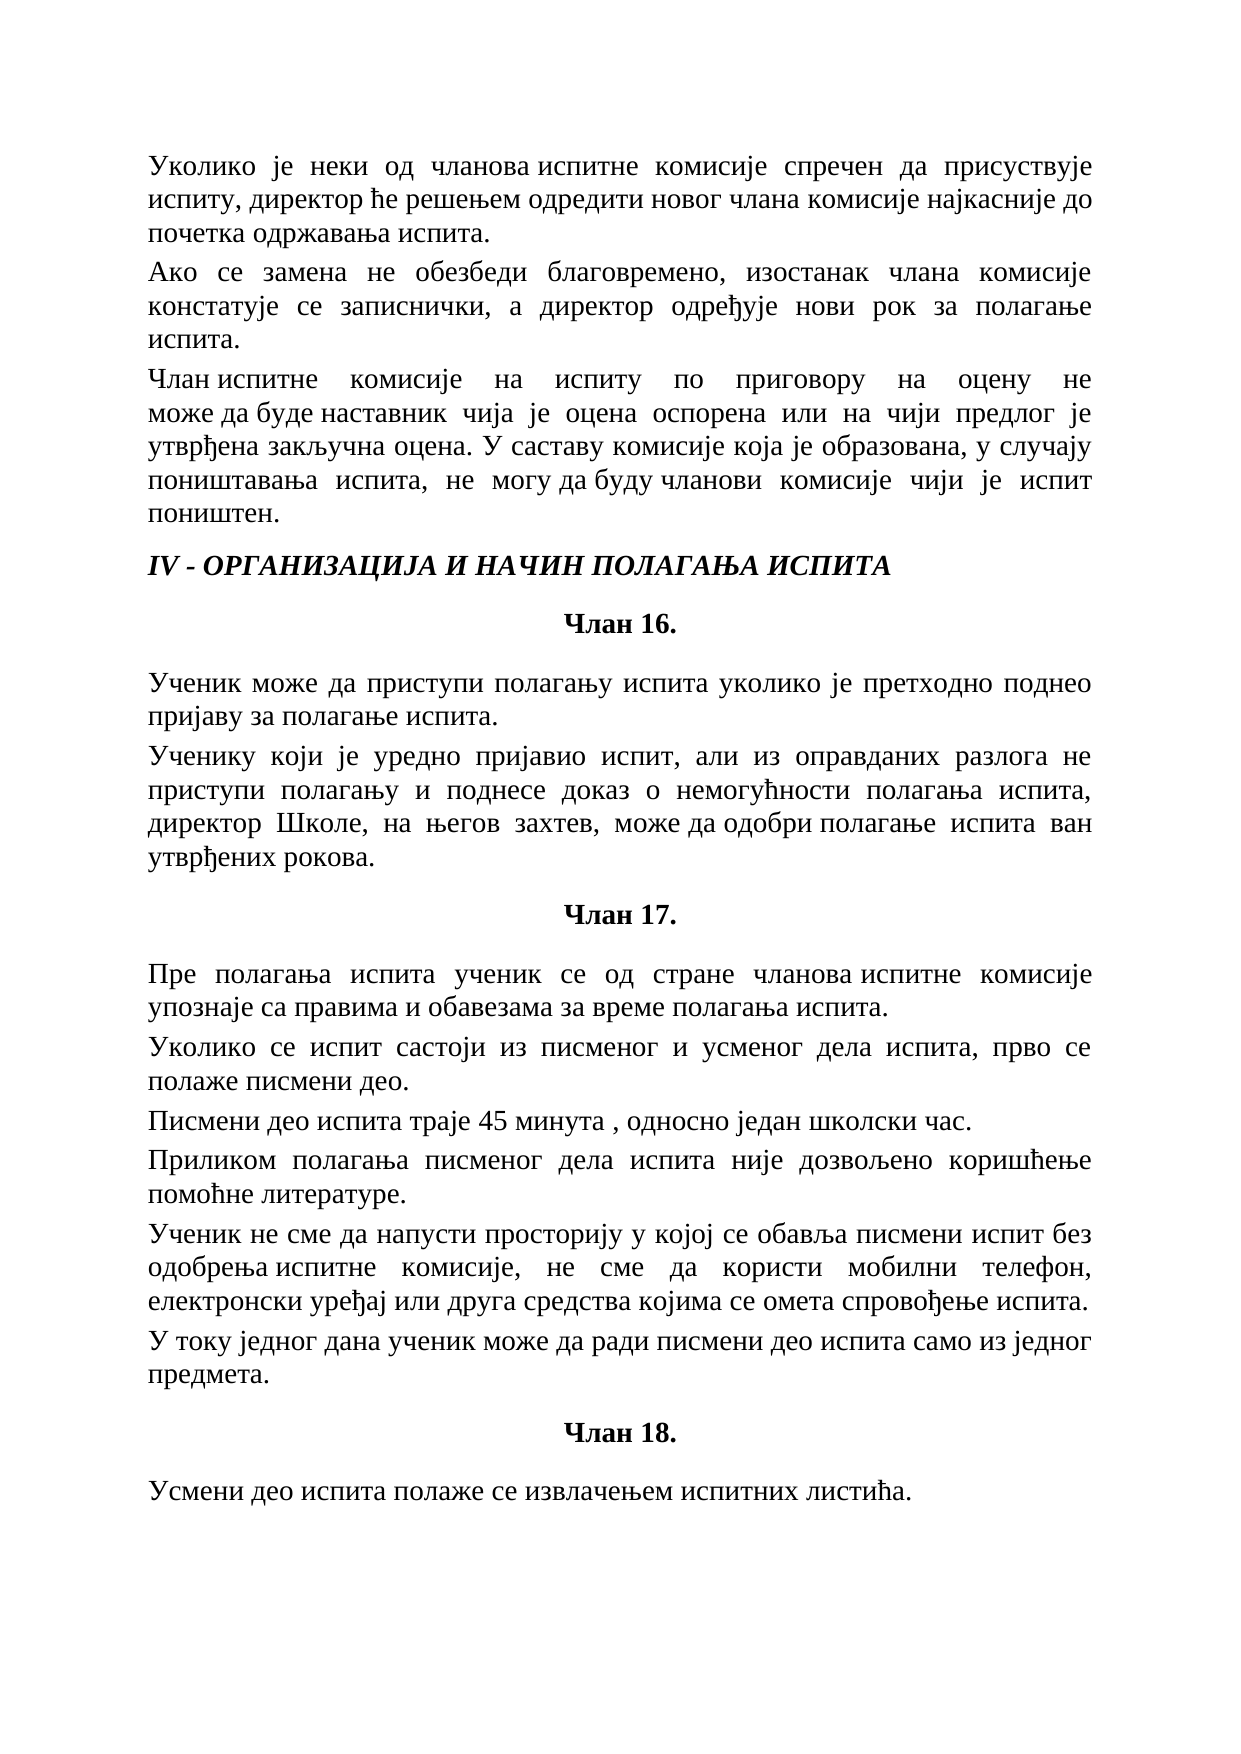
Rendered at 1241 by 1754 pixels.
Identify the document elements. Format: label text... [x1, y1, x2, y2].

text Члан 18. [148, 1415, 1093, 1448]
text IV - ОРГАНИЗАЦИЈА И НАЧИН ПОЛАГАЊА ИСПИТА [148, 548, 1093, 581]
text Ако се замена не обезбеди благовремено, изостанак члана комисије констатује се записнички, а директор одређује нови рок за полагање испита. [148, 254, 1093, 355]
text Ученик може да приступи полагању испита уколико је претходно поднео пријаву за полагање испита. [148, 665, 1093, 732]
text Члан 17. [148, 897, 1093, 931]
text Приликом полагања писменог дела испита није дозвољено коришћење помоћне литературе. [148, 1142, 1093, 1209]
text Члан испитне комисије на испиту по приговору на оцену не може да буде наставник чија је оцена оспорена или на чији предлог је утврђена закључна оцена. У саставу комисије која је образована, у случају поништавања испита, не могу да буду чланови комисије чији је испит поништен. [148, 361, 1093, 529]
text Писмени део испита траје 45 минута , односно један школски час. [148, 1103, 1093, 1136]
text Пре полагања испита ученик се од стране чланова испитне комисије упознаје са правима и обавезама за време полагања испита. [148, 956, 1093, 1023]
text Ученик не сме да напусти просторију у којој се обавља писмени испит без одобрења испитне комисије, не сме да користи мобилни телефон, електронски уређај или друга средства којима се омета спровођење испита. [148, 1216, 1093, 1316]
text Уколико је неки од чланова испитне комисије спречен да присуствује испиту, директор ће решењем одредити новог члана комисије најкасније до почетка одржавања испита. [148, 148, 1093, 248]
text Уколико се испит састоји из писменог и усменог дела испита, прво се полаже писмени део. [148, 1029, 1093, 1096]
text Усмени део испита полаже се извлачењем испитних листића. [148, 1473, 1093, 1507]
text Члан 16. [148, 606, 1093, 640]
text Ученику који је уредно пријавио испит, али из оправданих разлога не приступи полагању и поднесе доказ о немогућности полагања испита, директор Школе, на његов захтев, може да одобри полагање испита ван утврђених рокова. [148, 738, 1093, 872]
text У току једног дана ученик може да ради писмени део испита само из једног предмета. [148, 1323, 1093, 1390]
